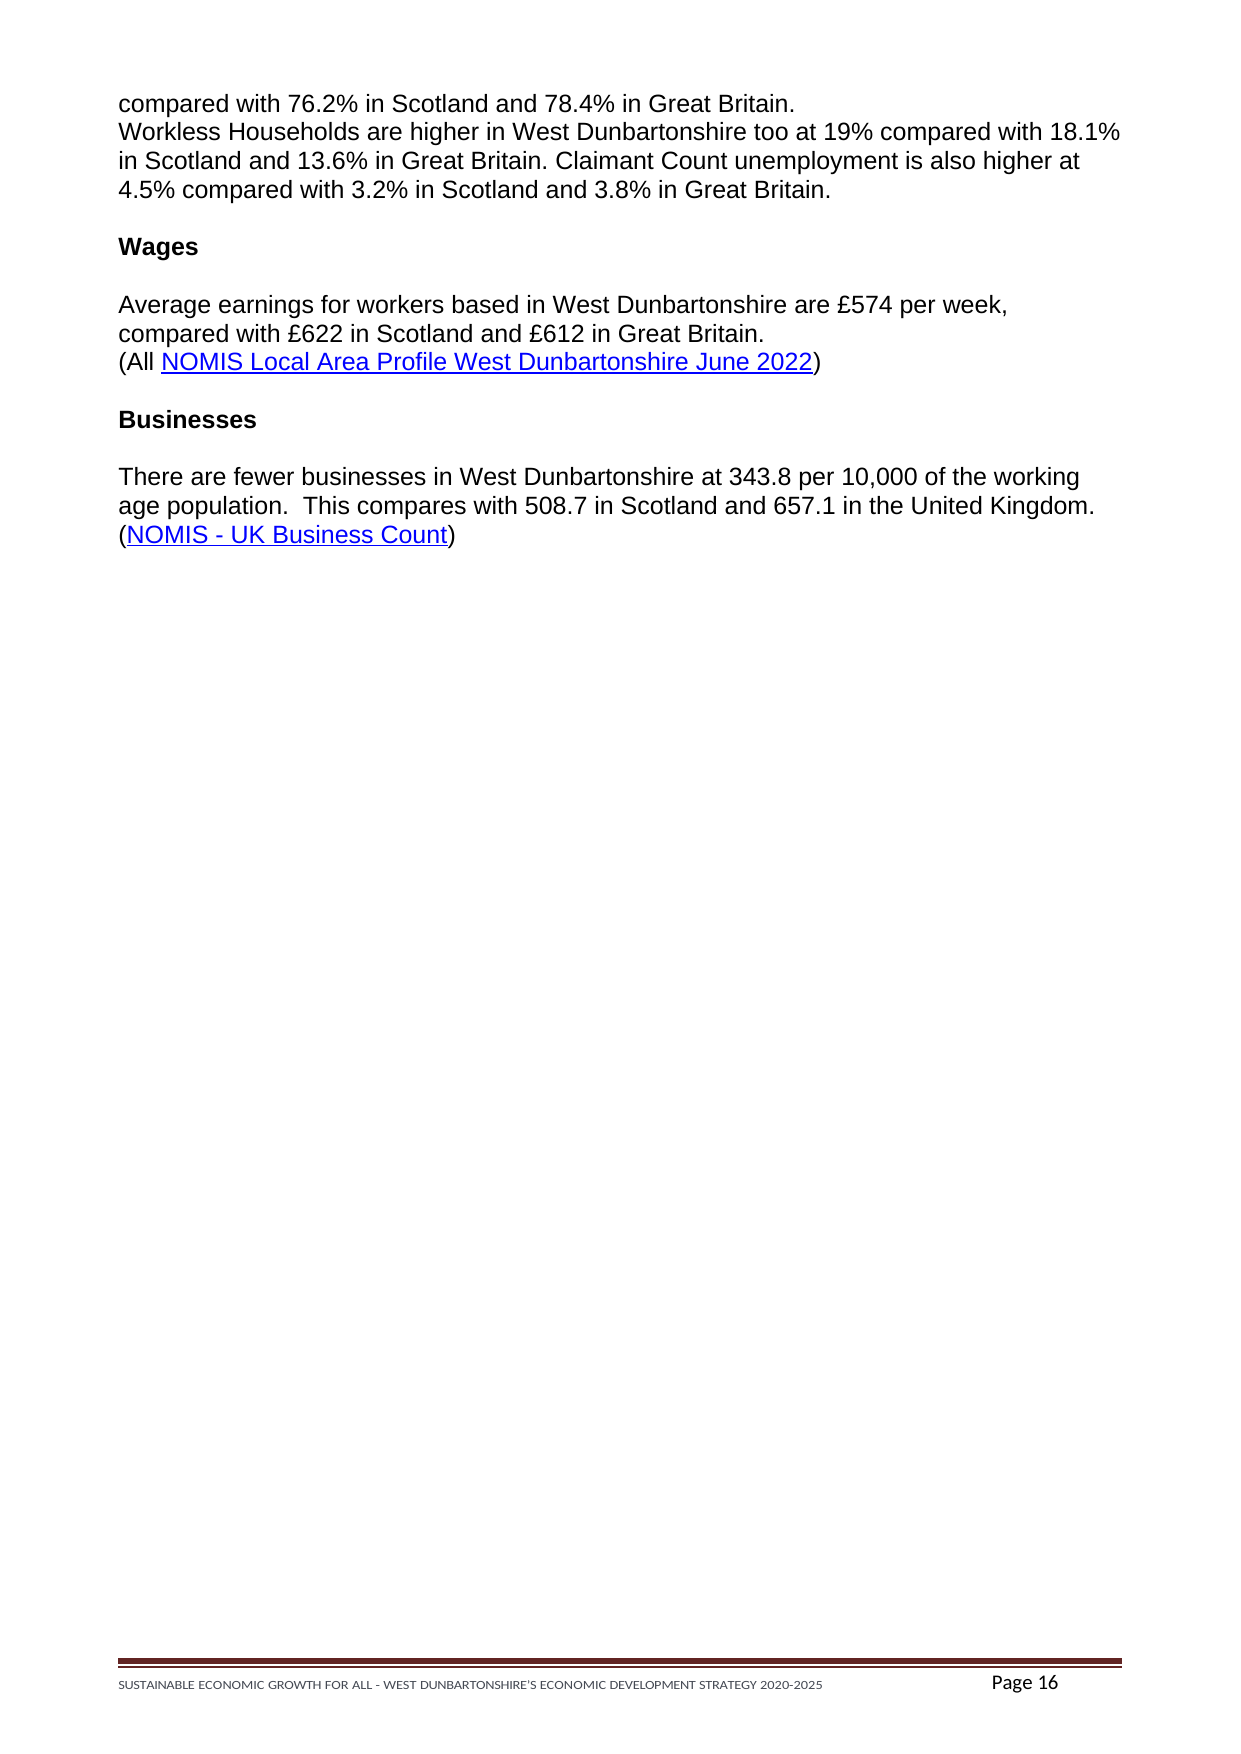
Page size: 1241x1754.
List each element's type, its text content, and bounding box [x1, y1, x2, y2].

text (All NOMIS Local Area Profile West Dunbartonshire June 2022) [118, 347, 1122, 376]
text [118, 89, 1122, 117]
text Wages [118, 232, 1122, 261]
text Average earnings for workers based in West Dunbartonshire are £574 per week, compared with £622 in Scotland and £612 in Great Britain. [118, 290, 1122, 347]
text Businesses [118, 405, 1122, 434]
text There are fewer businesses in West Dunbartonshire at 343.8 per 10,000 of the working age population. This compares with 508.7 in Scotland and 657.1 in the United Kingdom. (NOMIS - UK Business Count) [118, 462, 1122, 549]
text Workless Households are higher in West Dunbartonshire too at 19% compared with 18.1% in Scotland and 13.6% in Great Britain. Claimant Count unemployment is also higher at 4.5% compared with 3.2% in Scotland and 3.8% in Great Britain. [118, 117, 1122, 204]
